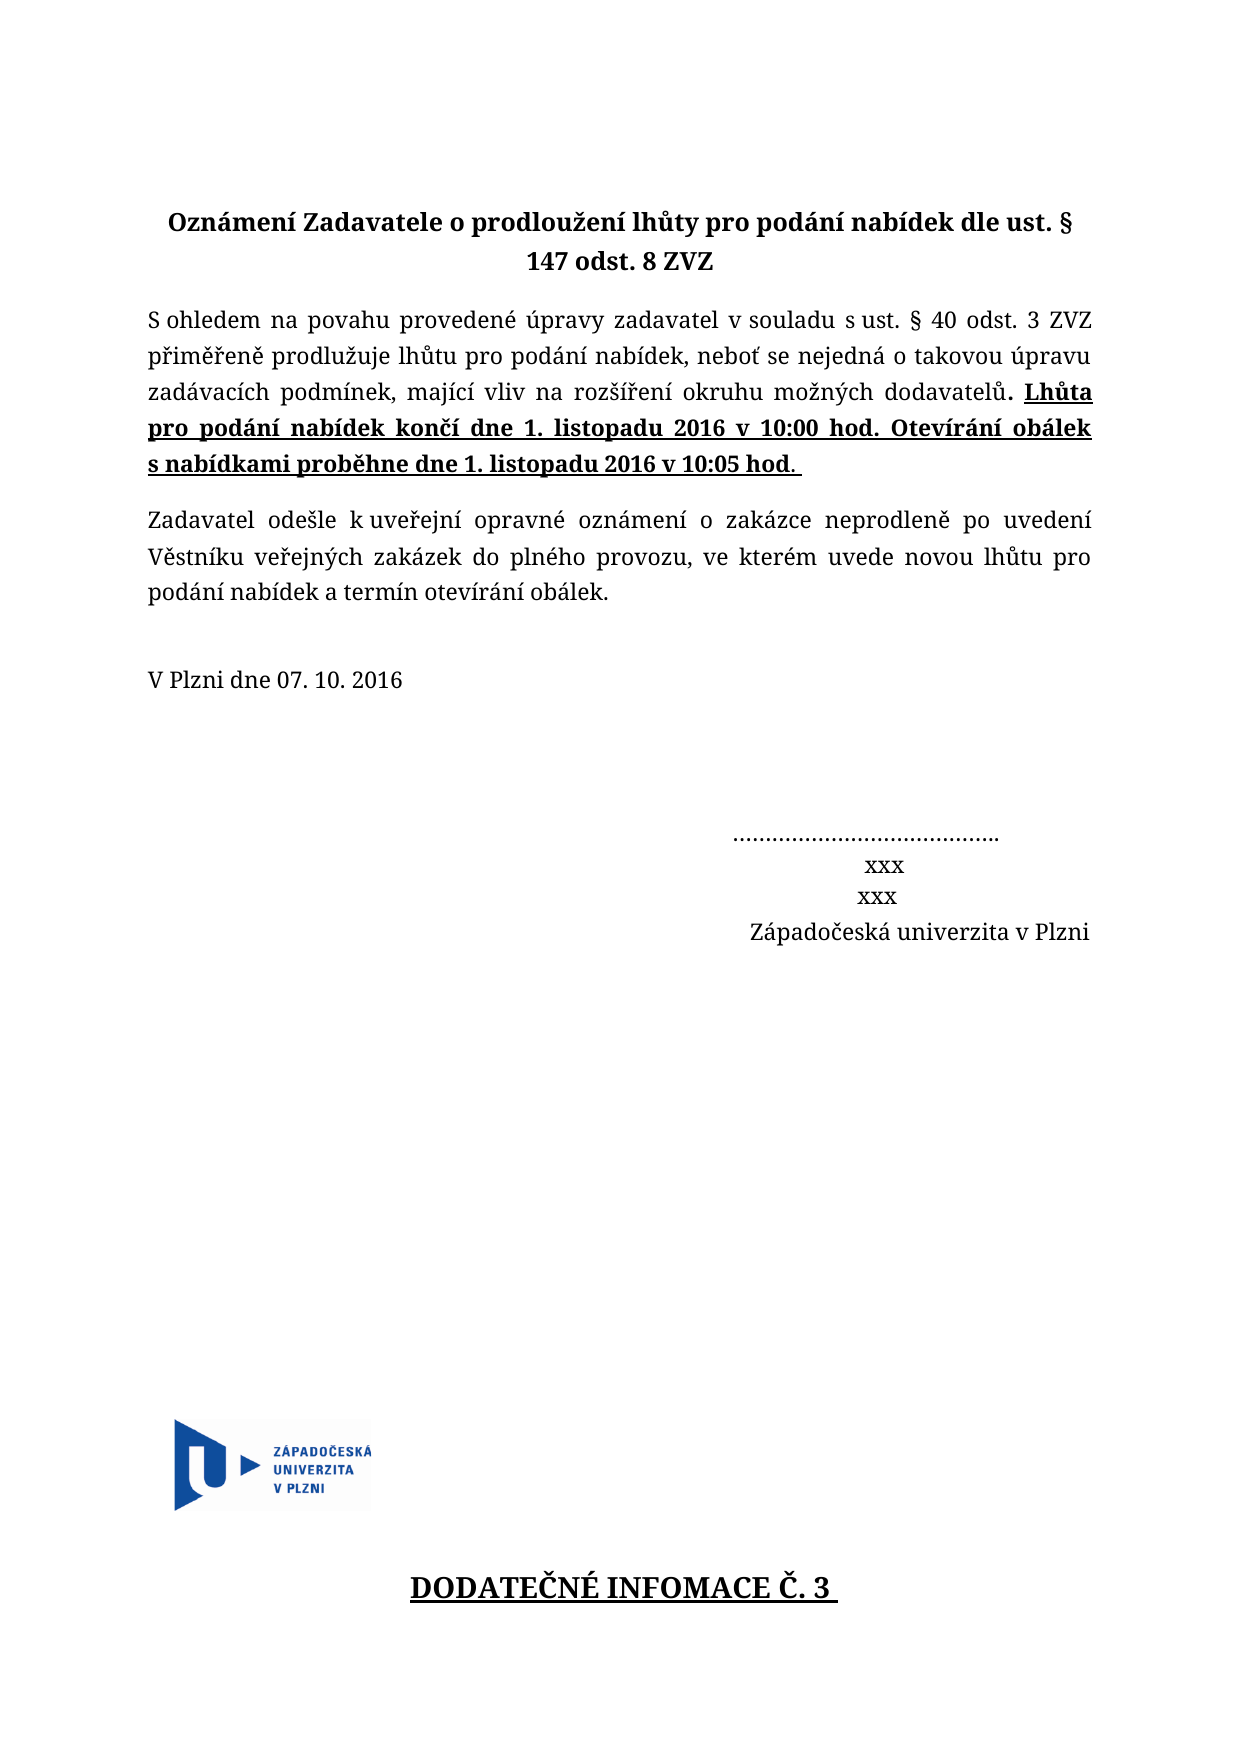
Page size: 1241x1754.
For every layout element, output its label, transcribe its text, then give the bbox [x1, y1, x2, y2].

text V Plzni dne 07. 10. 2016 [148, 664, 1093, 696]
text xxx [148, 849, 1093, 880]
text DODATEČNÉ INFOMACE Č. 3 [148, 1567, 1093, 1607]
text S ohledem na povahu provedené úpravy zadavatel v souladu s ust. § 40 odst. 3 ZVZ přiměřeně prodlužuje lhůtu pro podání nabídek, neboť se nejedná o takovou úpravu zadávacích podmínek, mající vliv na rozšíření okruhu možných dodavatelů. Lhůta pro podání nabídek končí dne 1. listopadu 2016 v 10:00 hod. Otevírání obálek s nabídkami proběhne dne 1. listopadu 2016 v 10:05 hod. [148, 304, 1093, 479]
text ………………………………….. [673, 817, 1093, 849]
text Zadavatel odešle k uveřejní opravné oznámení o zakázce neprodleně po uvedení Věstníku veřejných zakázek do plného provozu, ve kterém uvede novou lhůtu pro podání nabídek a termín otevírání obálek. [148, 504, 1093, 608]
text Oznámení Zadavatele o prodloužení lhůty pro podání nabídek dle ust. § 147 odst. 8 ZVZ [148, 205, 1093, 278]
text xxx [148, 880, 1093, 911]
picture [174, 1419, 372, 1511]
text Západočeská univerzita v Plzni [148, 916, 1093, 947]
